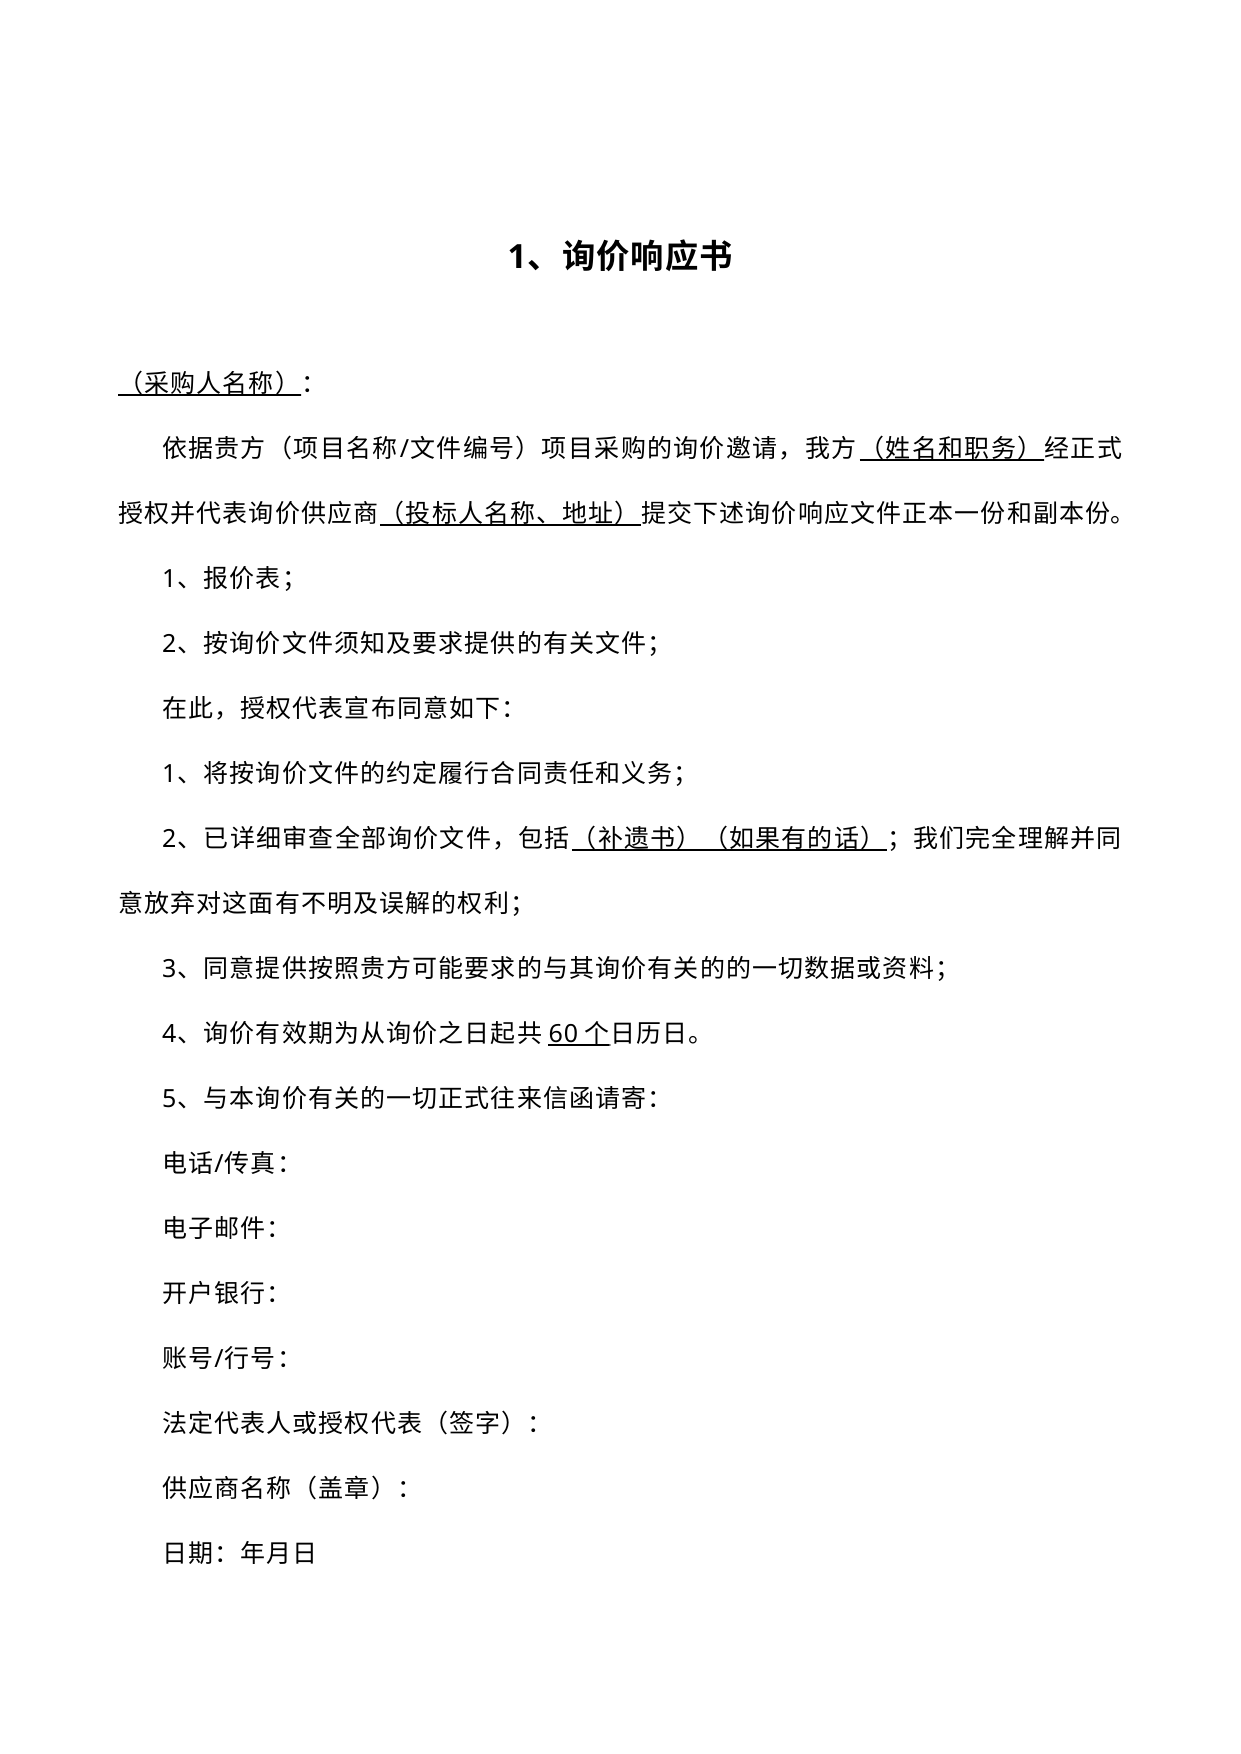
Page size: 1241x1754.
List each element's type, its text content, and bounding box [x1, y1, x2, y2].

text 4、询价有效期为从询价之日起共60个日历日。 [118, 999, 1122, 1064]
text 法定代表人或授权代表（签字）： [118, 1389, 1122, 1454]
subtitle 1、询价响应书 [118, 222, 1122, 287]
text 1、将按询价文件的约定履行合同责任和义务； [118, 739, 1122, 804]
text 5、与本询价有关的一切正式往来信函请寄： [118, 1064, 1122, 1129]
text 供应商名称（盖章）： [118, 1454, 1122, 1519]
text 开户银行： [118, 1259, 1122, 1324]
text 账号/行号： [118, 1324, 1122, 1389]
text （采购人名称）： [118, 349, 1122, 414]
text 3、同意提供按照贵方可能要求的与其询价有关的的一切数据或资料； [118, 934, 1122, 999]
text 电子邮件： [118, 1194, 1122, 1259]
text 1、报价表； [118, 544, 1122, 609]
text 日期：年月日 [118, 1519, 1122, 1584]
text 2、已详细审查全部询价文件，包括（补遗书）（如果有的话）；我们完全理解并同意放弃对这面有不明及误解的权利； [118, 804, 1122, 934]
text 在此，授权代表宣布同意如下： [118, 674, 1122, 739]
text 依据贵方（项目名称/文件编号）项目采购的询价邀请，我方（姓名和职务）经正式授权并代表询价供应商（投标人名称、地址）提交下述询价响应文件正本一份和副本份。 [118, 414, 1122, 544]
text 电话/传真： [118, 1129, 1122, 1194]
text 2、按询价文件须知及要求提供的有关文件； [118, 609, 1122, 674]
